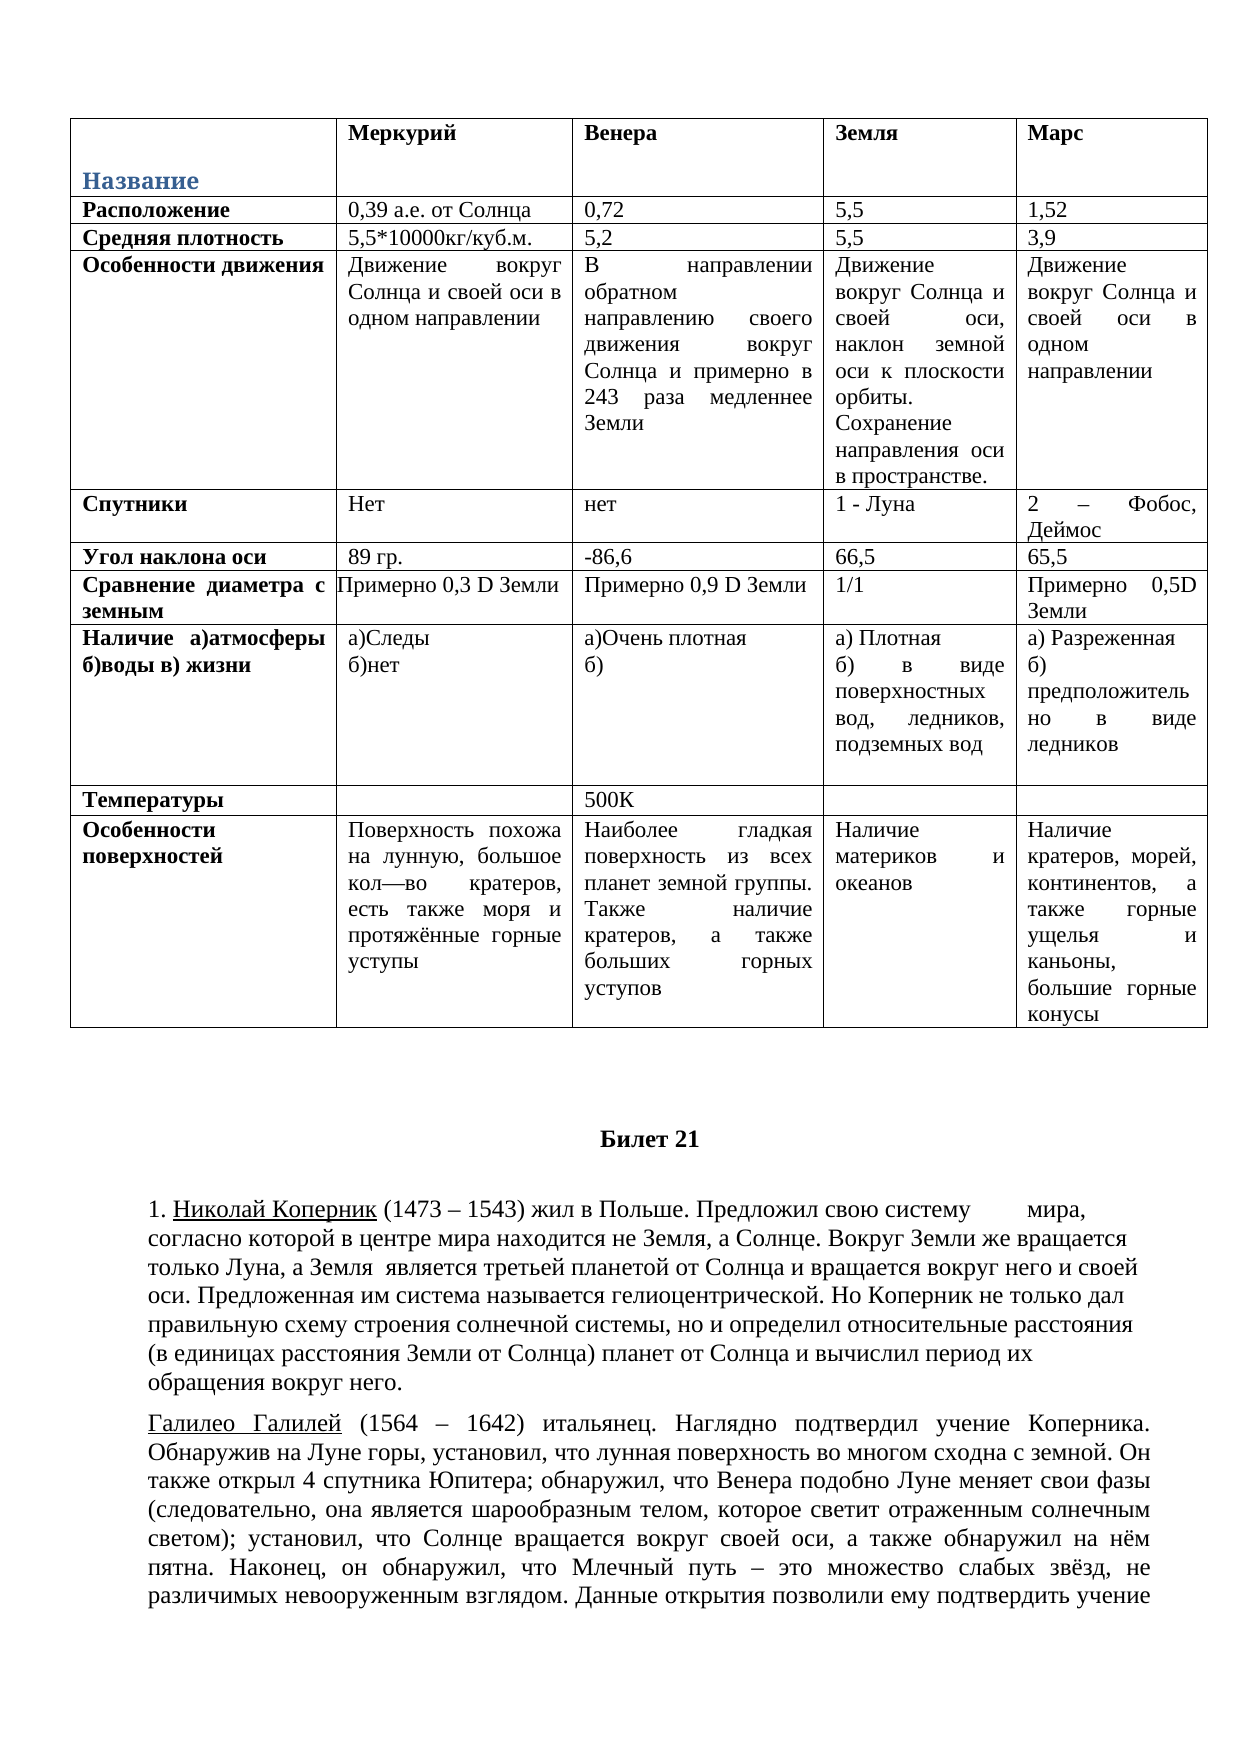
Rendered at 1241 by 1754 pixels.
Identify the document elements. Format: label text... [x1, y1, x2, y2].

table_cell Примерно 0,5D Земли [1017, 571, 1207, 623]
table_cell нет [573, 490, 823, 542]
table_cell Примерно 0,3 D Земли [337, 571, 572, 623]
table_cell Наличие материков и океанов [824, 816, 1016, 1027]
table_cell Средняя плотность [71, 224, 336, 250]
table_cell 65,5 [1017, 543, 1207, 570]
table_cell Расположение [71, 197, 336, 223]
table_cell а) Плотная б) в виде поверхностных вод, ледников, подземных вод [824, 625, 1016, 785]
text Билет 21 [148, 1124, 1152, 1153]
table_cell 0,72 [573, 197, 823, 223]
table_cell 89 гр. [337, 543, 572, 570]
table_cell Температуры [71, 786, 336, 815]
table_cell 5,5 [824, 197, 1016, 223]
table_cell В направлении обратном направлению своего движения вокруг Солнца и примерно в 243 раза медленнее Земли [573, 251, 823, 488]
table_cell [337, 786, 572, 815]
table_header Земля [824, 119, 1016, 196]
table_header Венера [573, 119, 823, 196]
table_cell Движение вокруг Солнца и своей оси в одном направлении [1017, 251, 1207, 488]
table_cell 0,39 а.е. от Солнца [337, 197, 572, 223]
table_cell Наличие а)атмосферы б)воды в) жизни [71, 625, 336, 785]
table_cell 5,2 [573, 224, 823, 250]
table_cell Движение вокруг Солнца и своей оси, наклон земной оси к плоскости орбиты. Сохранение направления оси в пространстве. [824, 251, 1016, 488]
table_cell Угол наклона оси [71, 543, 336, 570]
table_cell Сравнение диаметра с земным [71, 571, 336, 623]
table_cell 1 - Луна [824, 490, 1016, 542]
text 1. Николай Коперник (1473 – 1543) жил в Польше. Предложил свою систему мира, согласно которой в центре мира находится не Земля, а Солнце. Вокруг Земли же вращается только Луна, а Земля является третьей планетой от Солнца и вращается вокруг него и своей оси. Предложенная им система называется гелиоцентрической. Но Коперник не только дал правильную схему строения солнечной системы, но и определил относительные расстояния (в единицах расстояния Земли от Солнца) планет от Солнца и вычислил период их обращения вокруг него. [148, 1194, 1152, 1395]
table_cell 3,9 [1017, 224, 1207, 250]
table_cell 1,52 [1017, 197, 1207, 223]
table_cell Нет [337, 490, 572, 542]
table_cell Поверхность похожа на лунную, большое кол—во кратеров, есть также моря и протяжённые горные уступы [337, 816, 572, 1027]
table_cell Примерно 0,9 D Земли [573, 571, 823, 623]
table_cell Наиболее гладкая поверхность из всех планет земной группы. Также наличие кратеров, а также больших горных уступов [573, 816, 823, 1027]
table_cell [824, 786, 1016, 815]
table_cell [1017, 786, 1207, 815]
table_header Марс [1017, 119, 1207, 196]
table_cell а) Разреженная б) предположительно в виде ледников [1017, 625, 1207, 785]
table_cell 2 – Фобос, Деймос [1017, 490, 1207, 542]
table_cell а)Следы б)нет [337, 625, 572, 785]
table_cell 66,5 [824, 543, 1016, 570]
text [148, 1408, 1152, 1609]
table_cell Наличие кратеров, морей, континентов, а также горные ущелья и каньоны, большие горные конусы [1017, 816, 1207, 1027]
table_cell 1/1 [824, 571, 1016, 623]
table_cell -86,6 [573, 543, 823, 570]
table_cell Особенности поверхностей [71, 816, 336, 1027]
table_header Меркурий [337, 119, 572, 196]
table_header Название [71, 119, 336, 196]
table_cell Особенности движения [71, 251, 336, 488]
table_cell а)Очень плотная б) [573, 625, 823, 785]
table_cell 5,5 [824, 224, 1016, 250]
table_cell Спутники [71, 490, 336, 542]
table_cell 500К [573, 786, 823, 815]
table_cell 5,5*10000кг/куб.м. [337, 224, 572, 250]
table_cell Движение вокруг Солнца и своей оси в одном направлении [337, 251, 572, 488]
